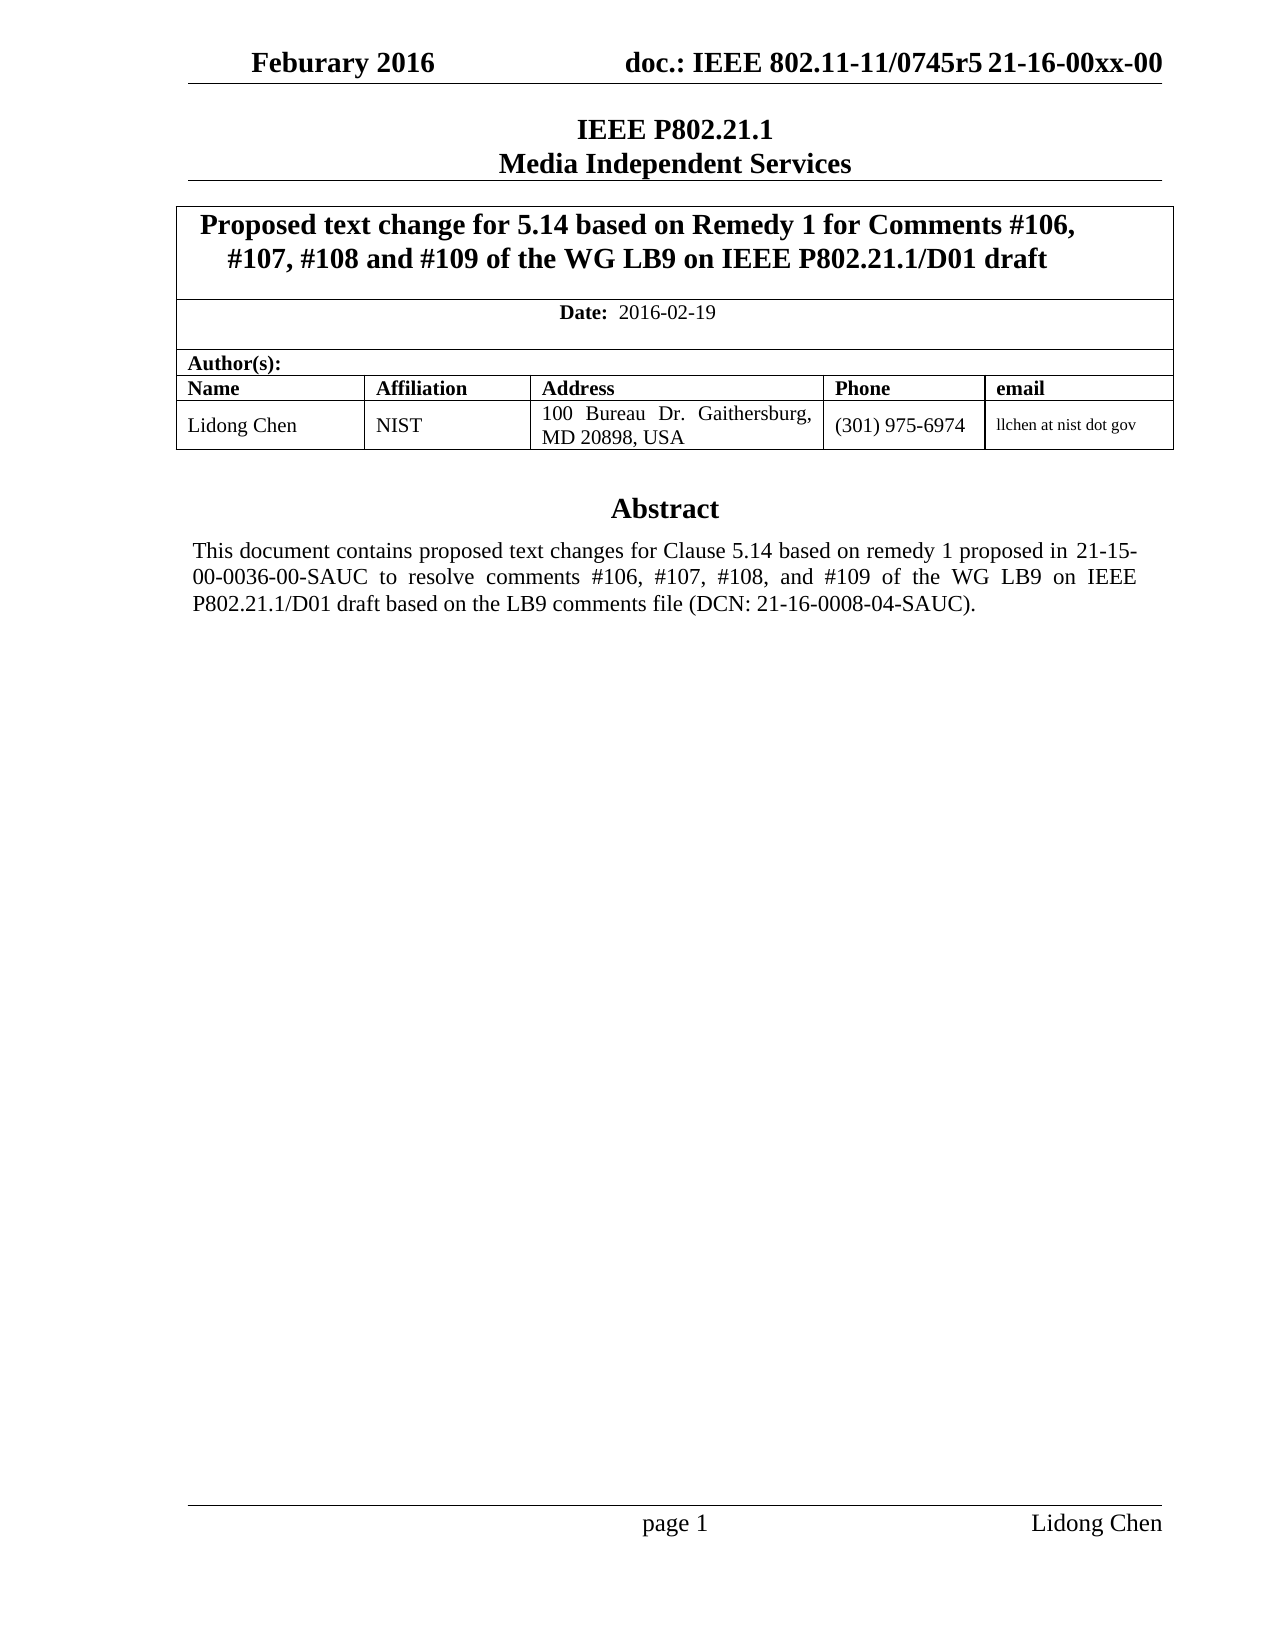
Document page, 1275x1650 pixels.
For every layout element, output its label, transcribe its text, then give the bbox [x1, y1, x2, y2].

table_cell 100 Bureau Dr. Gaithersburg, MD 20898, USA [531, 401, 823, 449]
table_cell Phone [824, 376, 984, 399]
text IEEE P802.21.1 Media Independent Services [187, 112, 1162, 181]
table_cell Name [177, 376, 364, 399]
table_cell Affiliation [365, 376, 530, 399]
table_cell llchen at nist dot gov [986, 401, 1173, 449]
table_header Proposed text change for 5.14 based on Remedy 1 for Comments #106, #107, #108 and #109 of the WG LB9 on IEEE P802.21.1/D01 draft [177, 207, 1173, 299]
table_cell Lidong Chen [177, 401, 364, 449]
table_cell Date: 2016-02-19 [177, 300, 1173, 349]
table_cell (301) 975-6974 [824, 401, 984, 449]
table_cell email [986, 376, 1173, 399]
table_cell Address [531, 376, 823, 399]
table_cell NIST [365, 401, 530, 449]
table_cell Author(s): [177, 350, 1173, 374]
